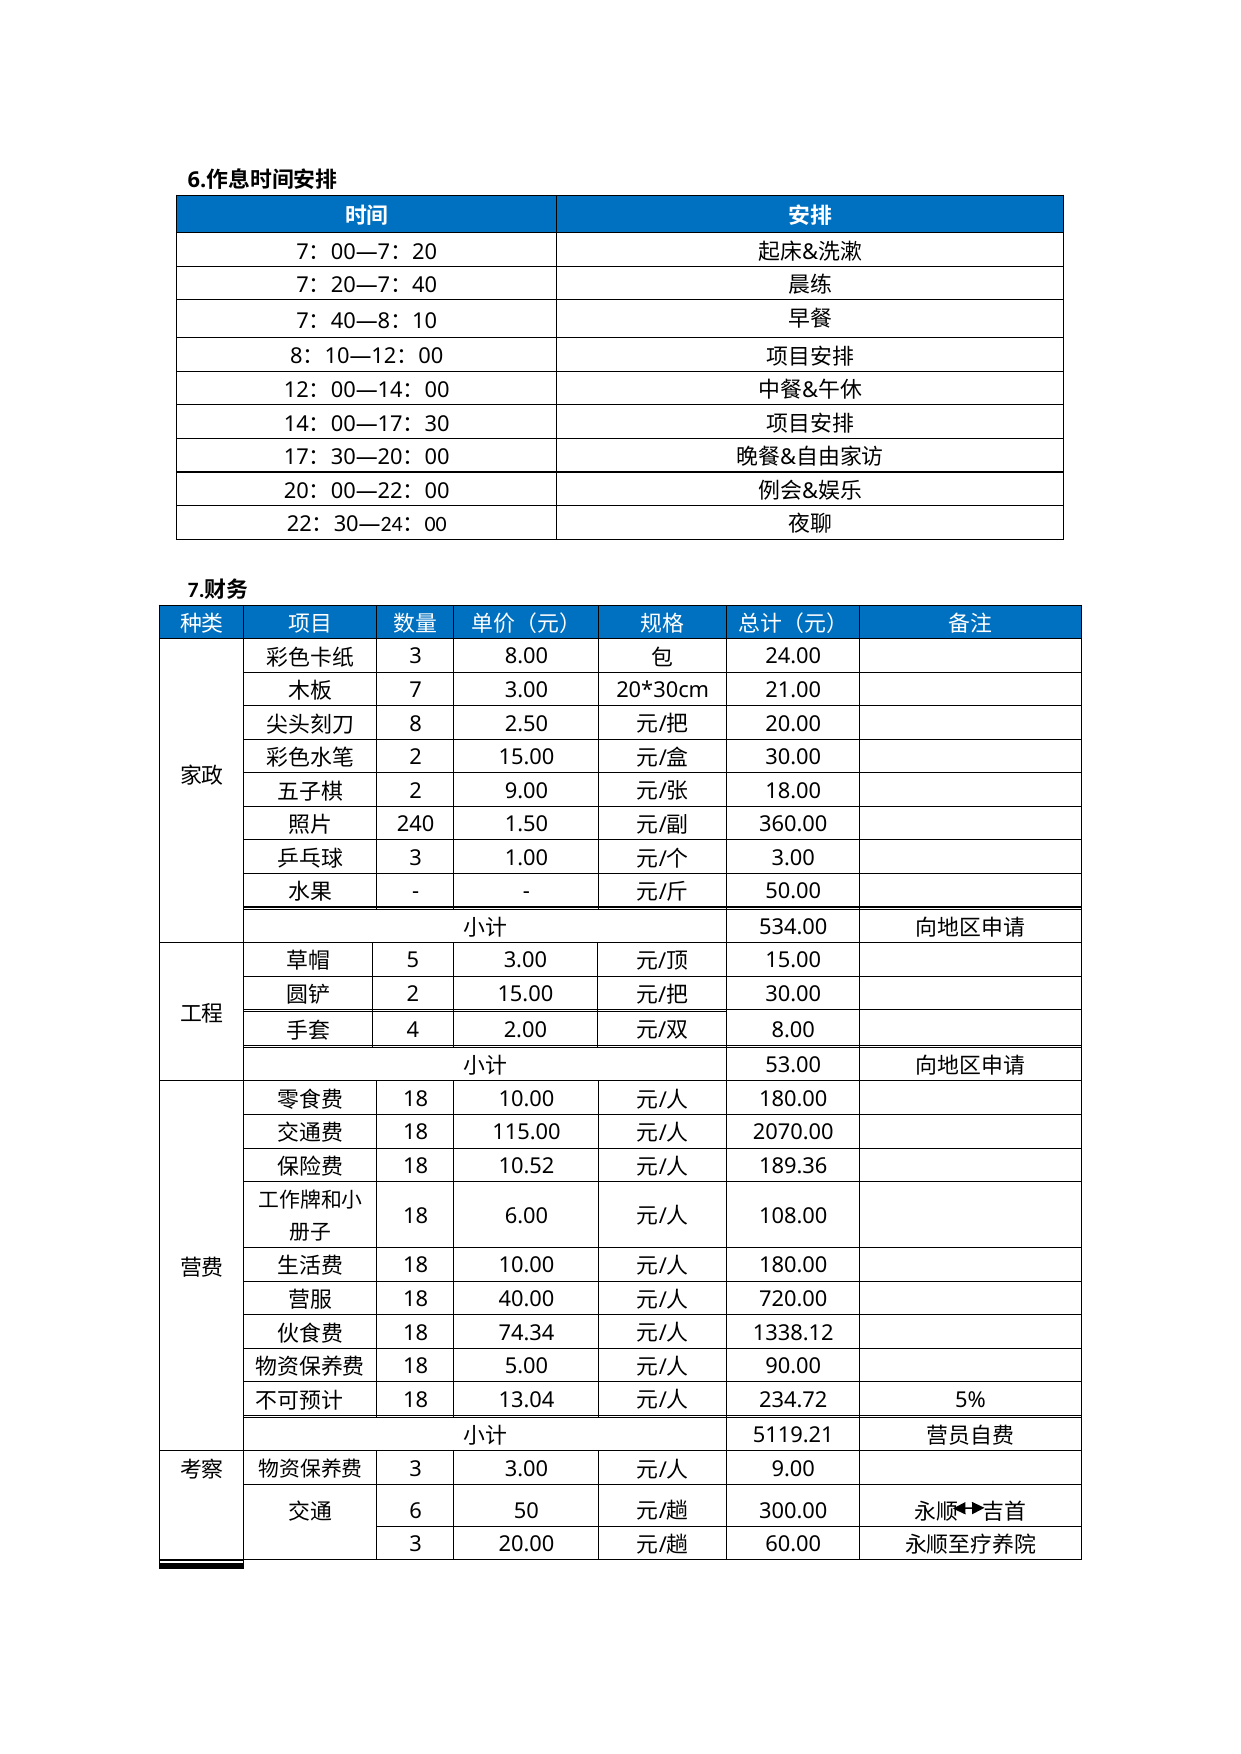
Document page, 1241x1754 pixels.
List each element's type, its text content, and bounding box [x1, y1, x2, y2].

table_cell 包 [599, 639, 726, 672]
table_cell 360.00 [727, 807, 859, 839]
table_cell 5% [860, 1382, 1081, 1415]
table_cell 元/趟 [599, 1527, 726, 1559]
table_cell 五子棋 [244, 773, 376, 806]
table_cell 项目安排 [557, 405, 1063, 438]
table_cell 30.00 [727, 740, 859, 772]
table_cell 7：20—7：40 [177, 267, 556, 299]
table_cell 4 [373, 1012, 453, 1045]
table_cell 2.00 [454, 1012, 597, 1045]
table_cell 24.00 [727, 639, 859, 672]
table_cell 8.00 [454, 639, 598, 672]
table_cell [860, 1182, 1081, 1247]
table_cell 工程 [160, 943, 243, 1080]
table_cell 30.00 [727, 977, 859, 1009]
table_cell 720.00 [727, 1282, 859, 1314]
table_cell 圆铲 [244, 977, 372, 1009]
table_cell 5 [373, 943, 453, 976]
table_cell 元/人 [599, 1315, 726, 1348]
table_cell [860, 1010, 1081, 1045]
table_cell [860, 1081, 1081, 1114]
table_header 时间 [177, 196, 556, 232]
table_cell 元/人 [599, 1081, 726, 1114]
table_cell 2 [377, 773, 453, 806]
table_cell 2070.00 [727, 1115, 859, 1147]
table_header 备注 [860, 606, 1081, 638]
table_cell 元/双 [598, 1012, 726, 1045]
table_cell 3.00 [727, 840, 859, 873]
table_cell 家政 [160, 639, 243, 942]
table_cell 7：40—8：10 [177, 300, 556, 337]
table_cell 营费 [160, 1081, 243, 1450]
table_cell 180.00 [727, 1248, 859, 1281]
table_cell 元/人 [599, 1115, 726, 1147]
table_cell 小计 [244, 1048, 726, 1080]
table_cell 21.00 [727, 673, 859, 705]
table_cell 工作牌和小册子 [244, 1182, 376, 1247]
table_cell 18 [377, 1115, 453, 1147]
table_cell 6.00 [454, 1182, 598, 1247]
table_cell 营服 [244, 1282, 376, 1314]
table_cell 照片 [244, 807, 376, 839]
table_cell 例会&娱乐 [557, 473, 1063, 505]
table_cell 保险费 [244, 1149, 376, 1181]
table_cell 10.00 [454, 1081, 598, 1114]
table_cell 18 [377, 1282, 453, 1314]
table_cell 53.00 [727, 1048, 859, 1080]
table_cell 20.00 [727, 706, 859, 739]
table_cell 5.00 [454, 1349, 598, 1381]
table_cell 50.00 [727, 874, 859, 906]
table_cell 2 [377, 740, 453, 772]
table_cell 营员自费 [860, 1418, 1081, 1450]
table_cell [860, 1149, 1081, 1181]
table_cell 3 [377, 639, 453, 672]
table_cell 小计 [244, 1418, 726, 1450]
table_cell 元/人 [599, 1349, 726, 1381]
table_cell 90.00 [727, 1349, 859, 1381]
table_cell 7 [377, 673, 453, 705]
table_cell 180.00 [727, 1081, 859, 1114]
table_cell 74.34 [454, 1315, 598, 1348]
table_cell [860, 840, 1081, 873]
table_cell 2.50 [454, 706, 598, 739]
table_cell [860, 943, 1081, 976]
table_cell [860, 1115, 1081, 1147]
table_cell 9.00 [454, 773, 598, 806]
table_cell [860, 1349, 1081, 1381]
table_cell 元/人 [599, 1382, 726, 1415]
table_cell 60.00 [727, 1527, 859, 1559]
table_cell 物资保养费 [244, 1349, 376, 1381]
table_cell 元/人 [599, 1149, 726, 1181]
table_cell 元/顶 [598, 943, 726, 976]
table_cell 手套 [244, 1012, 372, 1045]
table_cell [860, 740, 1081, 772]
table_cell 7：00—7：20 [177, 233, 556, 266]
table_cell 永顺 吉首 [860, 1485, 1081, 1526]
table_cell 晨练 [557, 267, 1063, 299]
table_cell [860, 977, 1081, 1009]
table_cell 元/人 [599, 1248, 726, 1281]
table_cell 3 [377, 1451, 453, 1484]
table_cell 零食费 [244, 1081, 376, 1114]
table_cell [860, 1451, 1081, 1484]
table_cell 12：00—14：00 [177, 372, 556, 404]
table_cell 22：30—24：00 [177, 506, 556, 538]
table_cell 115.00 [454, 1115, 598, 1147]
table_cell 元/把 [599, 706, 726, 739]
table_cell 元/个 [599, 840, 726, 873]
table_cell 15.00 [454, 740, 598, 772]
table_cell 18 [377, 1081, 453, 1114]
table_header 规格 [599, 606, 726, 638]
table_cell 17：30—20：00 [177, 439, 556, 471]
table_cell 彩色卡纸 [244, 639, 376, 672]
table_cell 3.00 [454, 1451, 598, 1484]
text 6.作息时间安排 [187, 162, 1053, 194]
table_cell 元/趟 [599, 1485, 726, 1526]
table_cell 元/斤 [599, 874, 726, 906]
table_cell 8 [377, 706, 453, 739]
table_cell [860, 1315, 1081, 1348]
table_cell 15.00 [454, 977, 597, 1009]
table_cell - [454, 874, 598, 906]
table_cell 108.00 [727, 1182, 859, 1247]
table_cell 元/盒 [599, 740, 726, 772]
table_cell 18 [377, 1382, 453, 1415]
table_cell 元/人 [599, 1182, 726, 1247]
table_cell 1.50 [454, 807, 598, 839]
table_cell 3 [377, 1527, 453, 1559]
table_cell 3.00 [454, 673, 598, 705]
table_cell 8：10—12：00 [177, 338, 556, 371]
table_header 安排 [557, 196, 1063, 232]
table_cell 乒乓球 [244, 840, 376, 873]
table_cell 20*30cm [599, 673, 726, 705]
table_cell [860, 807, 1081, 839]
table_cell 18 [377, 1149, 453, 1181]
table_cell 元/把 [598, 977, 726, 1009]
table_cell 彩色水笔 [244, 740, 376, 772]
table_cell 10.52 [454, 1149, 598, 1181]
table_cell 189.36 [727, 1149, 859, 1181]
table_cell [860, 874, 1081, 906]
table_cell 13.04 [454, 1382, 598, 1415]
table_cell - [377, 874, 453, 906]
table_cell 15.00 [727, 943, 859, 976]
table_cell 234.72 [727, 1382, 859, 1415]
table_cell 240 [377, 807, 453, 839]
table_cell 元/副 [599, 807, 726, 839]
table_cell 早餐 [557, 300, 1063, 337]
table_cell 534.00 [727, 910, 859, 942]
table_cell 草帽 [244, 943, 372, 976]
table_cell [860, 1282, 1081, 1314]
table_cell 18 [377, 1248, 453, 1281]
table_cell 10.00 [454, 1248, 598, 1281]
table_cell 14：00—17：30 [177, 405, 556, 438]
table_cell 向地区申请 [860, 910, 1081, 942]
table_header 种类 [160, 606, 243, 638]
table_cell 元/张 [599, 773, 726, 806]
table_cell 1338.12 [727, 1315, 859, 1348]
table_cell [860, 1248, 1081, 1281]
table_cell 1.00 [454, 840, 598, 873]
table_cell 元/人 [599, 1451, 726, 1484]
table_cell 小计 [244, 910, 726, 942]
table_cell 18.00 [727, 773, 859, 806]
table_cell 水果 [244, 874, 376, 906]
table_cell [860, 773, 1081, 806]
table_cell 伙食费 [244, 1315, 376, 1348]
table_cell 18 [377, 1182, 453, 1247]
table_cell 尖头刻刀 [244, 706, 376, 739]
table_cell 交通 [244, 1485, 376, 1559]
table_cell 不可预计 [244, 1382, 376, 1415]
table_cell 考察 [160, 1451, 243, 1559]
table_cell 6 [377, 1485, 453, 1526]
table_cell 40.00 [454, 1282, 598, 1314]
table_cell 晚餐&自由家访 [557, 439, 1063, 471]
table_cell 夜聊 [557, 506, 1063, 538]
table_header 数量 [377, 606, 453, 638]
table_cell [860, 639, 1081, 672]
table_cell 元/人 [599, 1282, 726, 1314]
table_cell 交通费 [244, 1115, 376, 1147]
table_cell 300.00 [727, 1485, 859, 1526]
table_cell 向地区申请 [860, 1048, 1081, 1080]
table_cell [860, 673, 1081, 705]
table_cell 物资保养费 [244, 1451, 376, 1484]
text 7.财务 [187, 572, 1053, 604]
table_cell 3.00 [454, 943, 597, 976]
table_cell 永顺至疗养院 [860, 1527, 1081, 1559]
table_header 总计（元） [727, 606, 859, 638]
table_cell 20.00 [454, 1527, 598, 1559]
table_cell 9.00 [727, 1451, 859, 1484]
table_header 单价（元） [454, 606, 598, 638]
table_cell 18 [377, 1349, 453, 1381]
table_cell 8.00 [727, 1010, 859, 1045]
table_cell 2 [373, 977, 453, 1009]
table_cell 起床&洗漱 [557, 233, 1063, 266]
table_cell 项目安排 [557, 338, 1063, 371]
table_cell 18 [377, 1315, 453, 1348]
table_cell 生活费 [244, 1248, 376, 1281]
table_cell 木板 [244, 673, 376, 705]
table_cell 5119.21 [727, 1418, 859, 1450]
table_cell 3 [377, 840, 453, 873]
table_cell 20：00—22：00 [177, 473, 556, 505]
table_cell 50 [454, 1485, 598, 1526]
table_cell 中餐&午休 [557, 372, 1063, 404]
table_cell [860, 706, 1081, 739]
table_header 项目 [244, 606, 376, 638]
